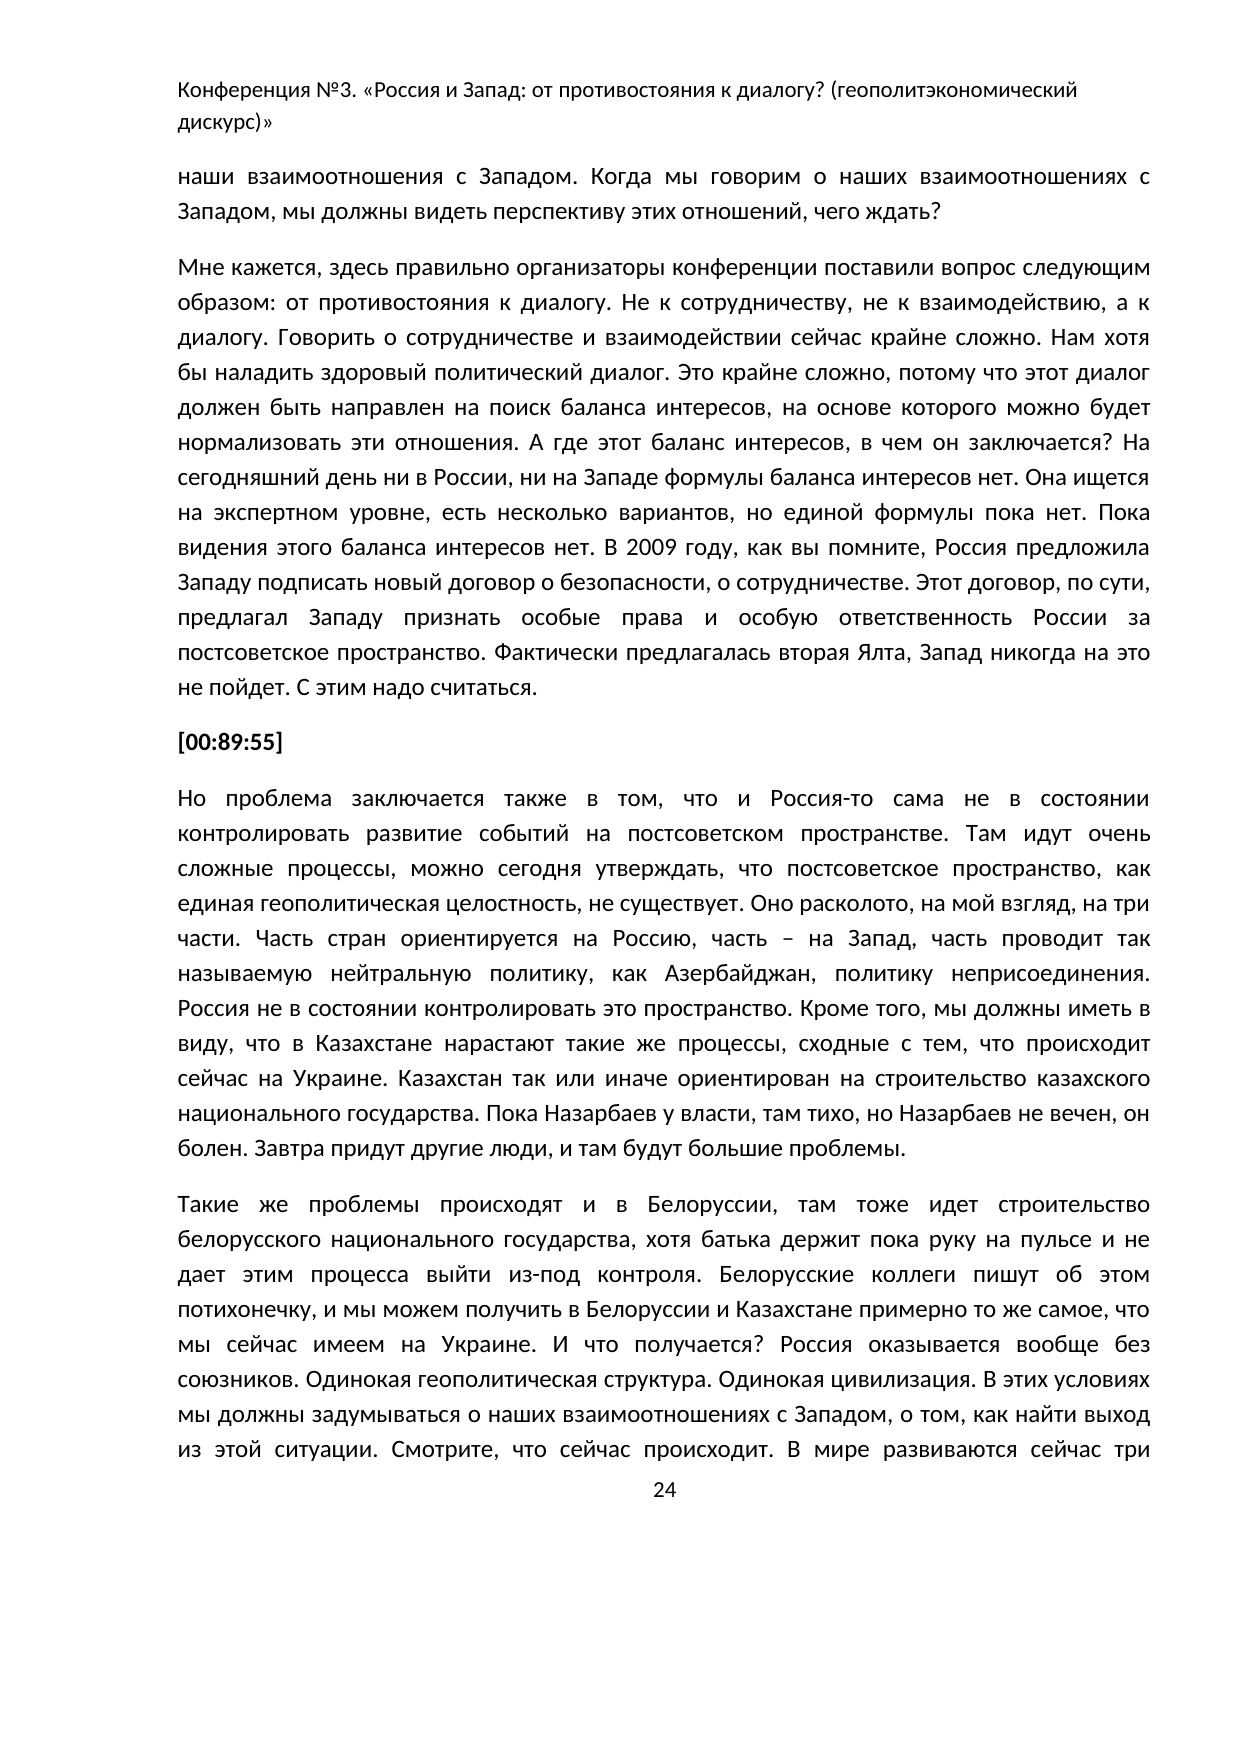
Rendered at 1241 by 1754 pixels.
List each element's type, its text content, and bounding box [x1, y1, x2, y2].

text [177, 1188, 1152, 1464]
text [177, 160, 1152, 225]
text [00:89:55] [177, 727, 1152, 757]
text Но проблема заключается также в том, что и Россия-то сама не в состоянии контролировать развитие событий на постсоветском пространстве. Там идут очень сложные процессы, можно сегодня утверждать, что постсоветское пространство, как единая геополитическая целостность, не существует. Оно расколото, на мой взгляд, на три части. Часть стран ориентируется на Россию, часть – на Запад, часть проводит так называемую нейтральную политику, как Азербайджан, политику неприсоединения. Россия не в состоянии контролировать это пространство. Кроме того, мы должны иметь в виду, что в Казахстане нарастают такие же процессы, сходные с тем, что происходит сейчас на Украине. Казахстан так или иначе ориентирован на строительство казахского национального государства. Пока Назарбаев у власти, там тихо, но Назарбаев не вечен, он болен. Завтра придут другие люди, и там будут большие проблемы. [177, 782, 1152, 1163]
text Мне кажется, здесь правильно организаторы конференции поставили вопрос следующим образом: от противостояния к диалогу. Не к сотрудничеству, не к взаимодействию, а к диалогу. Говорить о сотрудничестве и взаимодействии сейчас крайне сложно. Нам хотя бы наладить здоровый политический диалог. Это крайне сложно, потому что этот диалог должен быть направлен на поиск баланса интересов, на основе которого можно будет нормализовать эти отношения. А где этот баланс интересов, в чем он заключается? На сегодняшний день ни в России, ни на Западе формулы баланса интересов нет. Она ищется на экспертном уровне, есть несколько вариантов, но единой формулы пока нет. Пока видения этого баланса интересов нет. В 2009 году, как вы помните, Россия предложила Западу подписать новый договор о безопасности, о сотрудничестве. Этот договор, по сути, предлагал Западу признать особые права и особую ответственность России за постсоветское пространство. Фактически предлагалась вторая Ялта, Запад никогда на это не пойдет. С этим надо считаться. [177, 251, 1152, 701]
